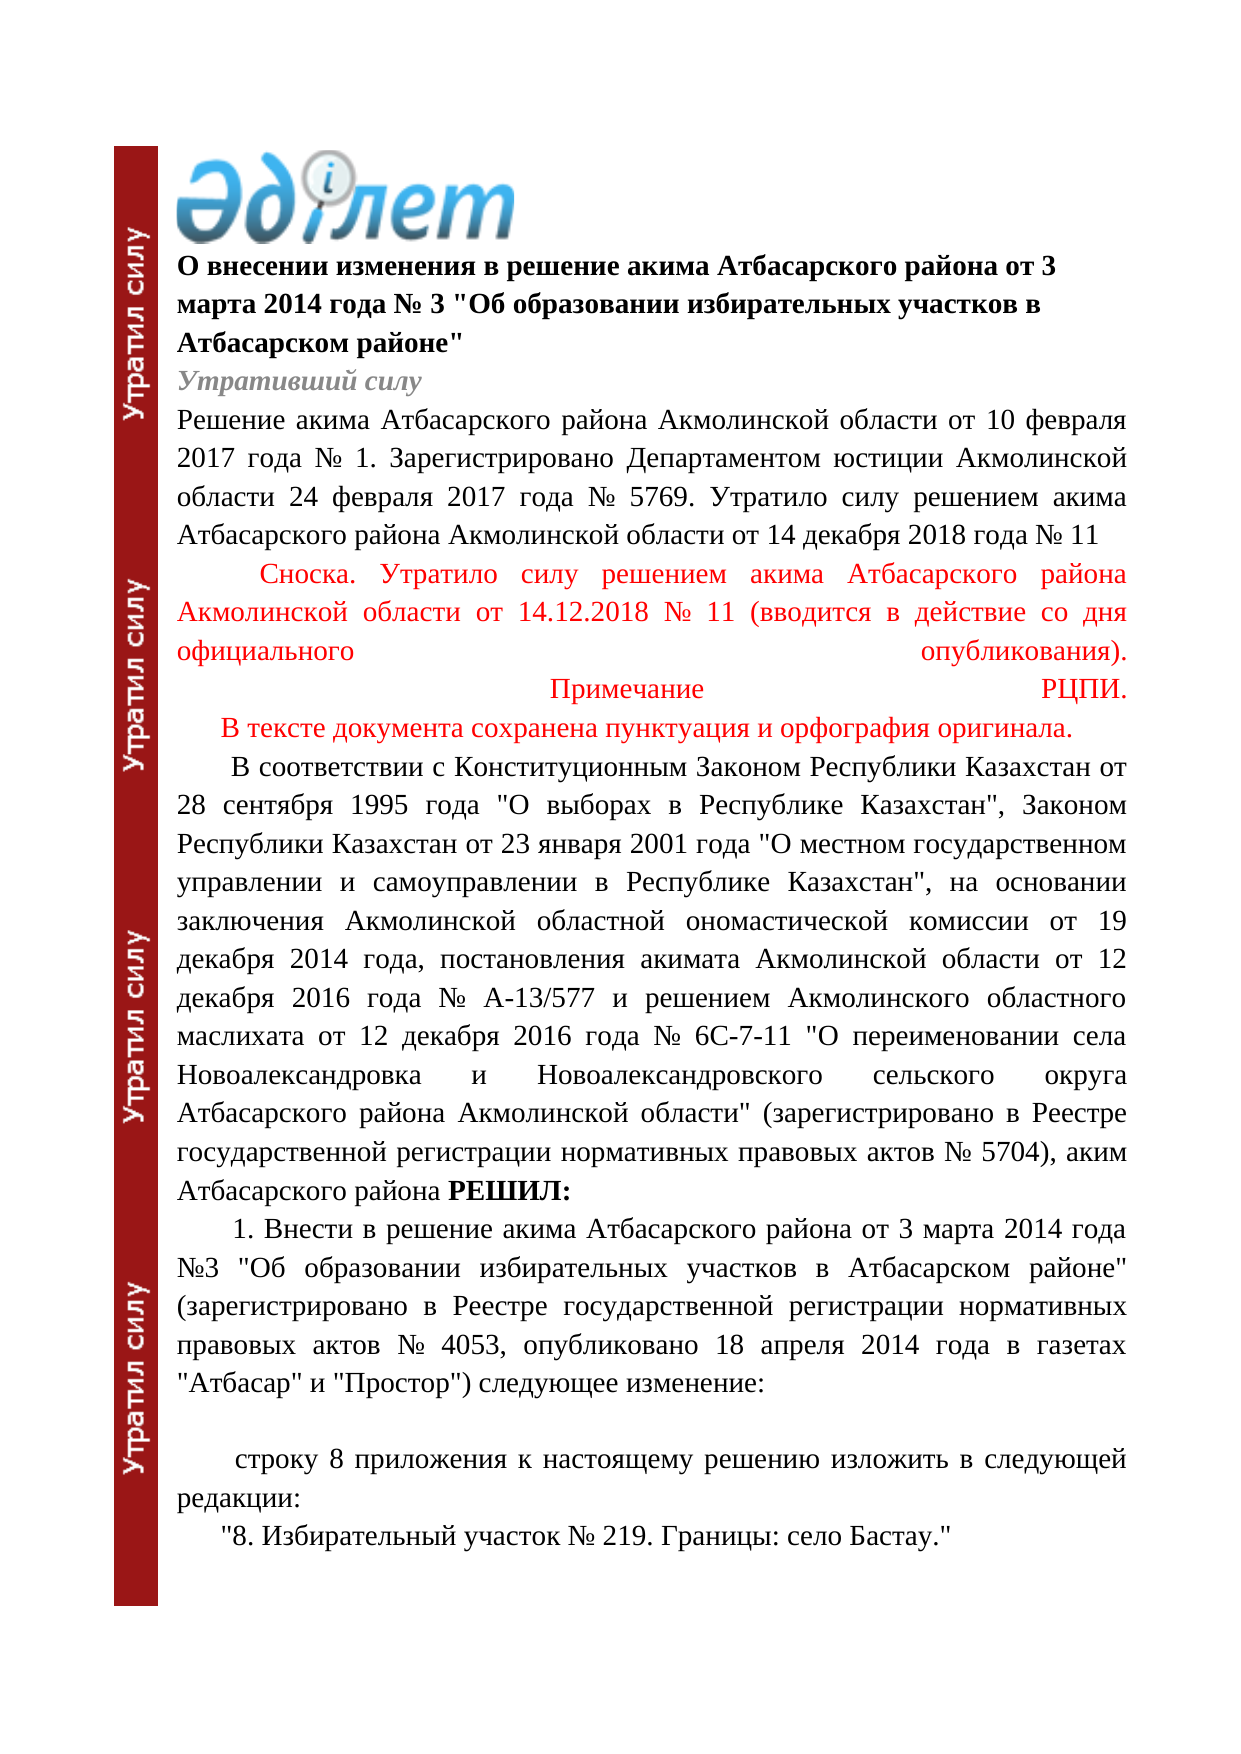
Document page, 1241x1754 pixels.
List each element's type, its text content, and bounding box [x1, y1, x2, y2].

picture [114, 1206, 158, 1211]
text строку 8 приложения к настоящему решению изложить в следующей редакции: [112, 1441, 1128, 1513]
picture [114, 1513, 158, 1518]
text О внесении изменения в решение акима Атбасарского района от 3 марта 2014 года № 3 "Об образовании избирательных участков в Атбасарском районе" [112, 248, 1128, 358]
picture [114, 358, 158, 363]
picture [114, 744, 158, 749]
text Решение акима Атбасарского района Акмолинской области от 10 февраля 2017 года № 1. Зарегистрировано Департаментом юстиции Акмолинской области 24 февраля 2017 года № 5769. Утратило силу решением акима Атбасарского района Акмолинской области от 14 декабря 2018 года № 11 [112, 402, 1128, 551]
text 1. Внести в решение акима Атбасарского района от 3 марта 2014 года №3 "Об образовании избирательных участков в Атбасарском районе" (зарегистрировано в Реестре государственной регистрации нормативных правовых актов № 4053, опубликовано 18 апреля 2014 года в газетах "Атбасар" и "Простор") следующее изменение: [112, 1211, 1128, 1399]
picture [114, 551, 158, 556]
text Сноска. Утратило силу решением акима Атбасарского района Акмолинской области от 14.12.2018 № 11 (вводится в действие со дня официального опубликования). Примечание РЦПИ. В тексте документа сохранена пунктуация и орфография оригинала. [112, 556, 1128, 744]
picture [114, 1399, 158, 1441]
text "8. Избирательный участок № 219. Границы: село Бастау." [112, 1518, 1128, 1552]
text В соответствии с Конституционным Законом Республики Казахстан от 28 сентября 1995 года "О выборах в Республике Казахстан", Законом Республики Казахстан от 23 января 2001 года "О местном государственном управлении и самоуправлении в Республике Казахстан", на основании заключения Акмолинской областной ономастической комиссии от 19 декабря 2014 года, постановления акимата Акмолинской области от 12 декабря 2016 года № А-13/577 и решением Акмолинского областного маслихата от 12 декабря 2016 года № 6С-7-11 "О переименовании села Новоалександровка и Новоалександровского сельского округа Атбасарского района Акмолинской области" (зарегистрировано в Реестре государственной регистрации нормативных правовых актов № 5704), аким Атбасарского района РЕШИЛ: [112, 749, 1128, 1206]
picture [114, 397, 158, 402]
picture [176, 150, 515, 244]
picture [114, 146, 158, 248]
text Утративший силу [112, 363, 1128, 397]
picture [114, 1552, 158, 1606]
